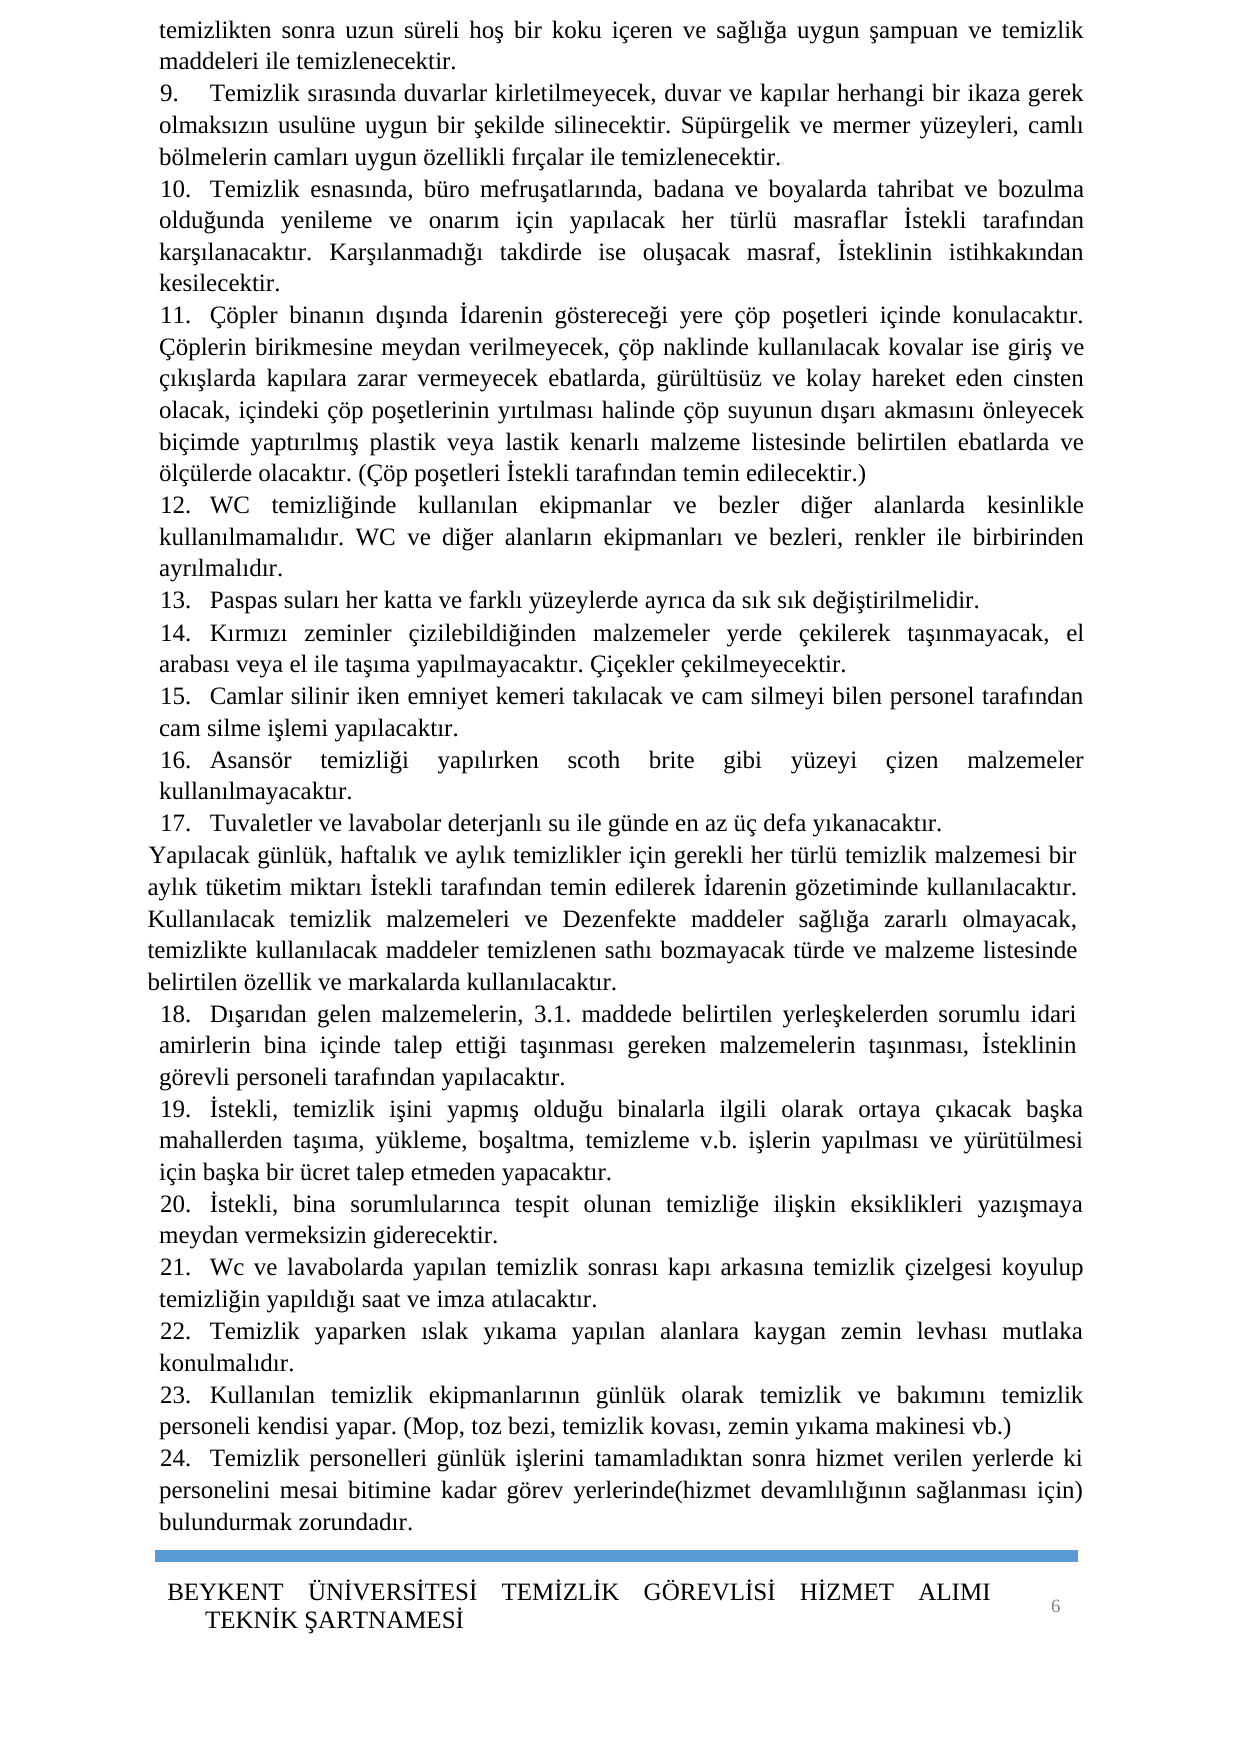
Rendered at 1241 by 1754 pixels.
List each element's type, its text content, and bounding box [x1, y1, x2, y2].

list Paspas suları her katta ve farklı yüzeylerde ayrıca da sık sık değiştirilmelidir. [159, 586, 1085, 614]
list Temizlik sırasında duvarlar kirletilmeyecek, duvar ve kapılar herhangi bir ikaza gerek olmaksızın usulüne uygun bir şekilde silinecektir. Süpürgelik ve mermer yüzeyleri, camlı bölmelerin camları uygun özellikli fırçalar ile temizlenecektir. [159, 78, 1085, 170]
list Temizlik personelleri günlük işlerini tamamladıktan sonra hizmet verilen yerlerde ki personelini mesai bitimine kadar görev yerlerinde(hizmet devamlılığının sağlanması için) bulundurmak zorundadır. [159, 1443, 1084, 1535]
list İstekli, temizlik işini yapmış olduğu binalarla ilgili olarak ortaya çıkacak başka mahallerden taşıma, yükleme, boşaltma, temizleme v.b. işlerin yapılması ve yürütülmesi için başka bir ücret talep etmeden yapacaktır. [159, 1094, 1084, 1186]
list Dışarıdan gelen malzemelerin, 3.1. maddede belirtilen yerleşkelerden sorumlu idari amirlerin bina içinde talep ettiği taşınması gereken malzemelerin taşınması, İsteklinin görevli personeli tarafından yapılacaktır. [159, 999, 1078, 1091]
list WC temizliğinde kullanılan ekipmanlar ve bezler diğer alanlarda kesinlikle kullanılmamalıdır. WC ve diğer alanların ekipmanları ve bezleri, renkler ile birbirinden ayrılmalıdır. [159, 490, 1085, 582]
list İstekli, bina sorumlularınca tespit olunan temizliğe ilişkin eksiklikleri yazışmaya meydan vermeksizin giderecektir. [159, 1189, 1084, 1249]
list Wc ve lavabolarda yapılan temizlik sonrası kapı arkasına temizlik çizelgesi koyulup temizliğin yapıldığı saat ve imza atılacaktır. [159, 1252, 1084, 1313]
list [159, 15, 1085, 75]
text Yapılacak günlük, haftalık ve aylık temizlikler için gerekli her türlü temizlik malzemesi bir aylık tüketim miktarı İstekli tarafından temin edilerek İdarenin gözetiminde kullanılacaktır. Kullanılacak temizlik malzemeleri ve Dezenfekte maddeler sağlığa zararlı olmayacak, temizlikte kullanılacak maddeler temizlenen sathı bozmayacak türde ve malzeme listesinde belirtilen özellik ve markalarda kullanılacaktır. [147, 841, 1078, 996]
list Asansör temizliği yapılırken scoth brite gibi yüzeyi çizen malzemeler kullanılmayacaktır. [159, 745, 1085, 805]
list Tuvaletler ve lavabolar deterjanlı su ile günde en az üç defa yıkanacaktır. [159, 808, 1085, 837]
list Temizlik yaparken ıslak yıkama yapılan alanlara kaygan zemin levhası mutlaka konulmalıdır. [159, 1316, 1084, 1376]
list Kullanılan temizlik ekipmanlarının günlük olarak temizlik ve bakımını temizlik personeli kendisi yapar. (Mop, toz bezi, temizlik kovası, zemin yıkama makinesi vb.) [159, 1380, 1084, 1440]
list Temizlik esnasında, büro mefruşatlarında, badana ve boyalarda tahribat ve bozulma olduğunda yenileme ve onarım için yapılacak her türlü masraflar İstekli tarafından karşılanacaktır. Karşılanmadığı takdirde ise oluşacak masraf, İsteklinin istihkakından kesilecektir. [159, 174, 1085, 297]
list Camlar silinir iken emniyet kemeri takılacak ve cam silmeyi bilen personel tarafından cam silme işlemi yapılacaktır. [159, 681, 1085, 742]
list Kırmızı zeminler çizilebildiğinden malzemeler yerde çekilerek taşınmayacak, el arabası veya el ile taşıma yapılmayacaktır. Çiçekler çekilmeyecektir. [159, 618, 1085, 678]
list Çöpler binanın dışında İdarenin göstereceği yere çöp poşetleri içinde konulacaktır. Çöplerin birikmesine meydan verilmeyecek, çöp naklinde kullanılacak kovalar ise giriş ve çıkışlarda kapılara zarar vermeyecek ebatlarda, gürültüsüz ve kolay hareket eden cinsten olacak, içindeki çöp poşetlerinin yırtılması halinde çöp suyunun dışarı akmasını önleyecek biçimde yaptırılmış plastik veya lastik kenarlı malzeme listesinde belirtilen ebatlarda ve ölçülerde olacaktır. (Çöp poşetleri İstekli tarafından temin edilecektir.) [159, 300, 1085, 487]
